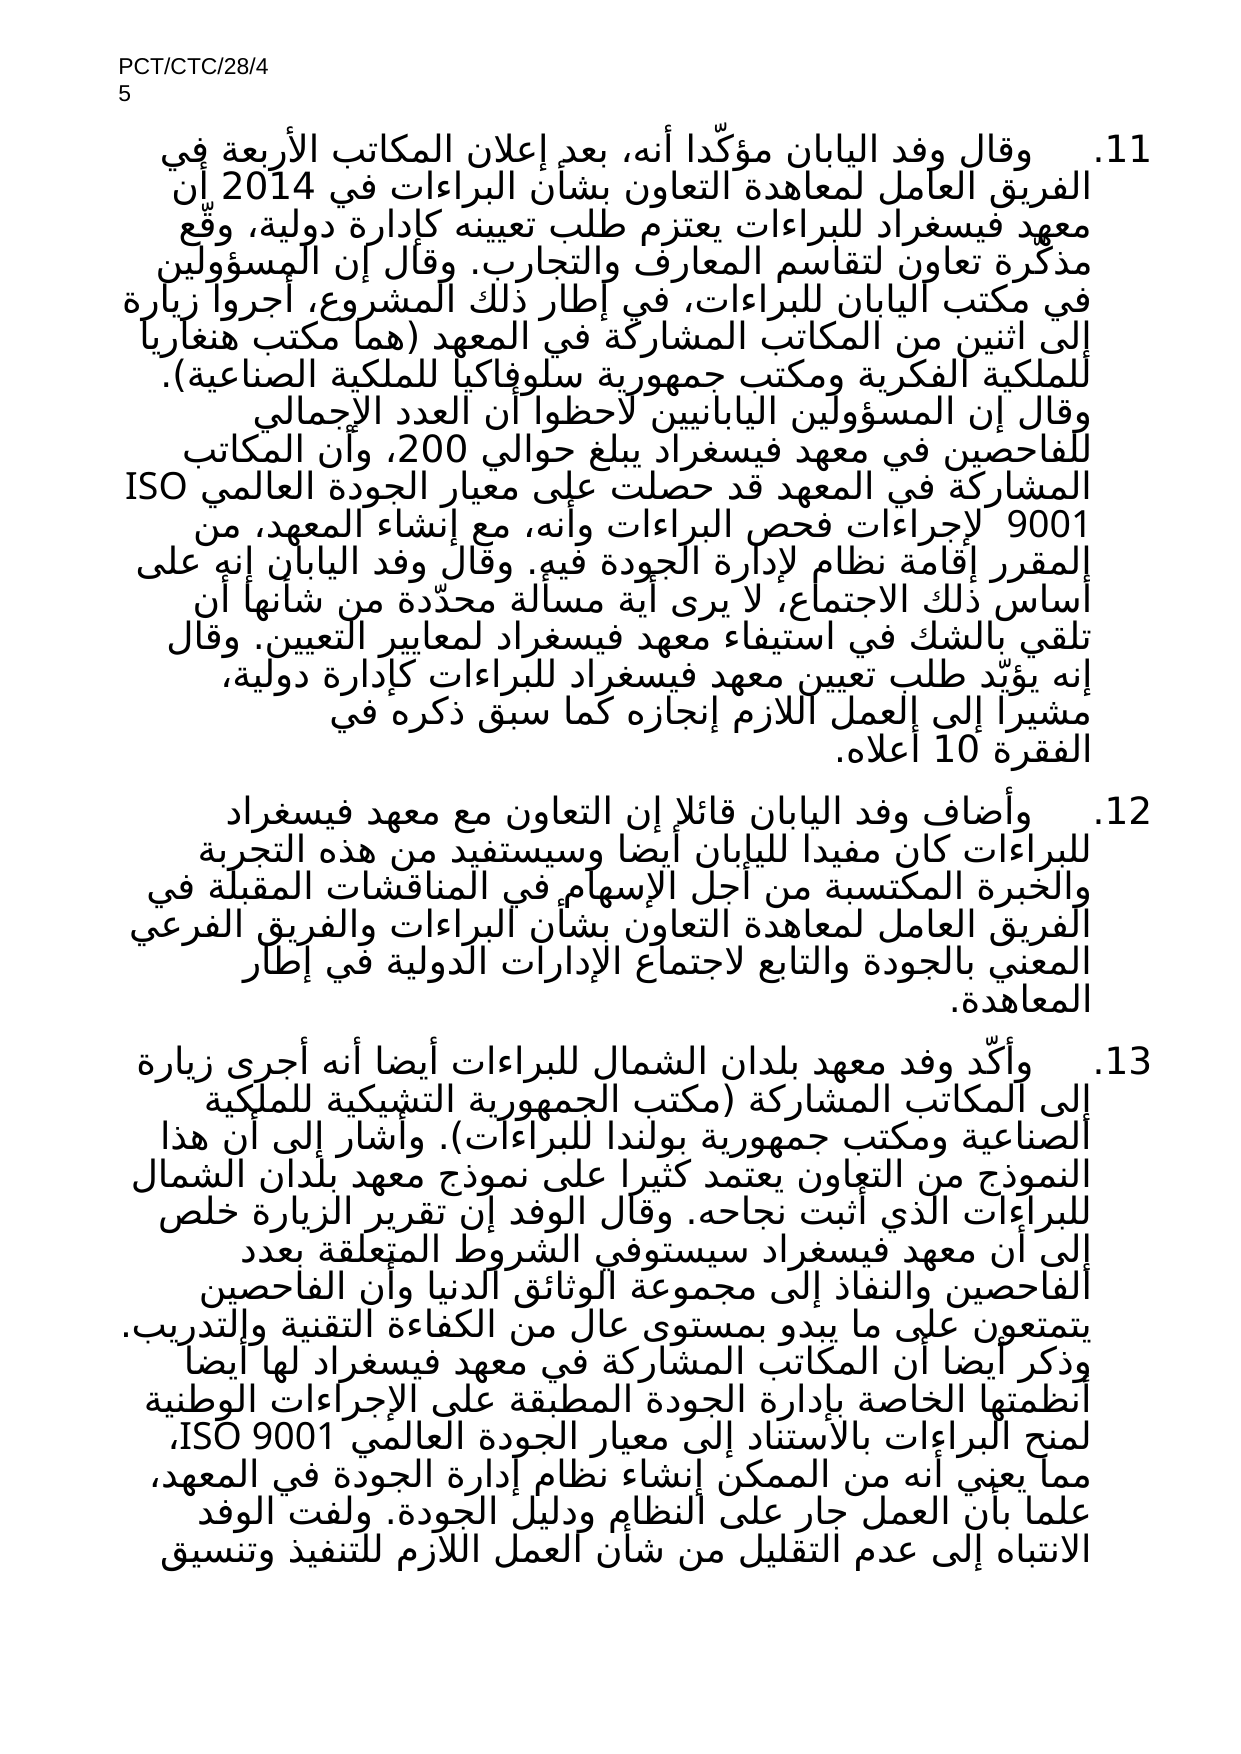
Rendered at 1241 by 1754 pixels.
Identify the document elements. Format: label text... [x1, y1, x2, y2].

text وأضاف وفد اليابان قائلا إن التعاون مع معهد فيسغراد للبراءات كان مفيدا لليابان أيضا وسيستفيد من هذه التجربة والخبرة المكتسبة من أجل الإسهام في المناقشات المقبلة في الفريق العامل لمعاهدة التعاون بشأن البراءات والفريق الفرعي المعني بالجودة والتابع لاجتماع الإدارات الدولية في إطار المعاهدة. [118, 795, 1092, 1020]
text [118, 1045, 1092, 1570]
text وقال وفد اليابان مؤكّدا أنه، بعد إعلان المكاتب الأربعة في الفريق العامل لمعاهدة التعاون بشأن البراءات في 2014 أن معهد فيسغراد للبراءات يعتزم طلب تعيينه كإدارة دولية، وقّع مذكّرة تعاون لتقاسم المعارف والتجارب. وقال إن المسؤولين في مكتب اليابان للبراءات، في إطار ذلك المشروع، أجروا زيارة إلى اثنين من المكاتب المشاركة في المعهد (هما مكتب هنغاريا للملكية الفكرية ومكتب جمهورية سلوفاكيا للملكية الصناعية). وقال إن المسؤولين اليابانيين لاحظوا أن العدد الإجمالي للفاحصين في معهد فيسغراد يبلغ حوالي 200، وأن المكاتب المشاركة في المعهد قد حصلت على معيار الجودة العالمي ISO 9001 لإجراءات فحص البراءات وأنه، مع إنشاء المعهد، من المقرر إقامة نظام لإدارة الجودة فيه. وقال وفد اليابان إنه على أساس ذلك الاجتماع، لا يرى أية مسألة محدّدة من شأنها أن تلقي بالشك في استيفاء معهد فيسغراد لمعايير التعيين. وقال إنه يؤيّد طلب تعيين معهد فيسغراد للبراءات كإدارة دولية، مشيرا إلى العمل اللازم إنجازه كما سبق ذكره في الفقرة 10 أعلاه. [118, 132, 1092, 770]
